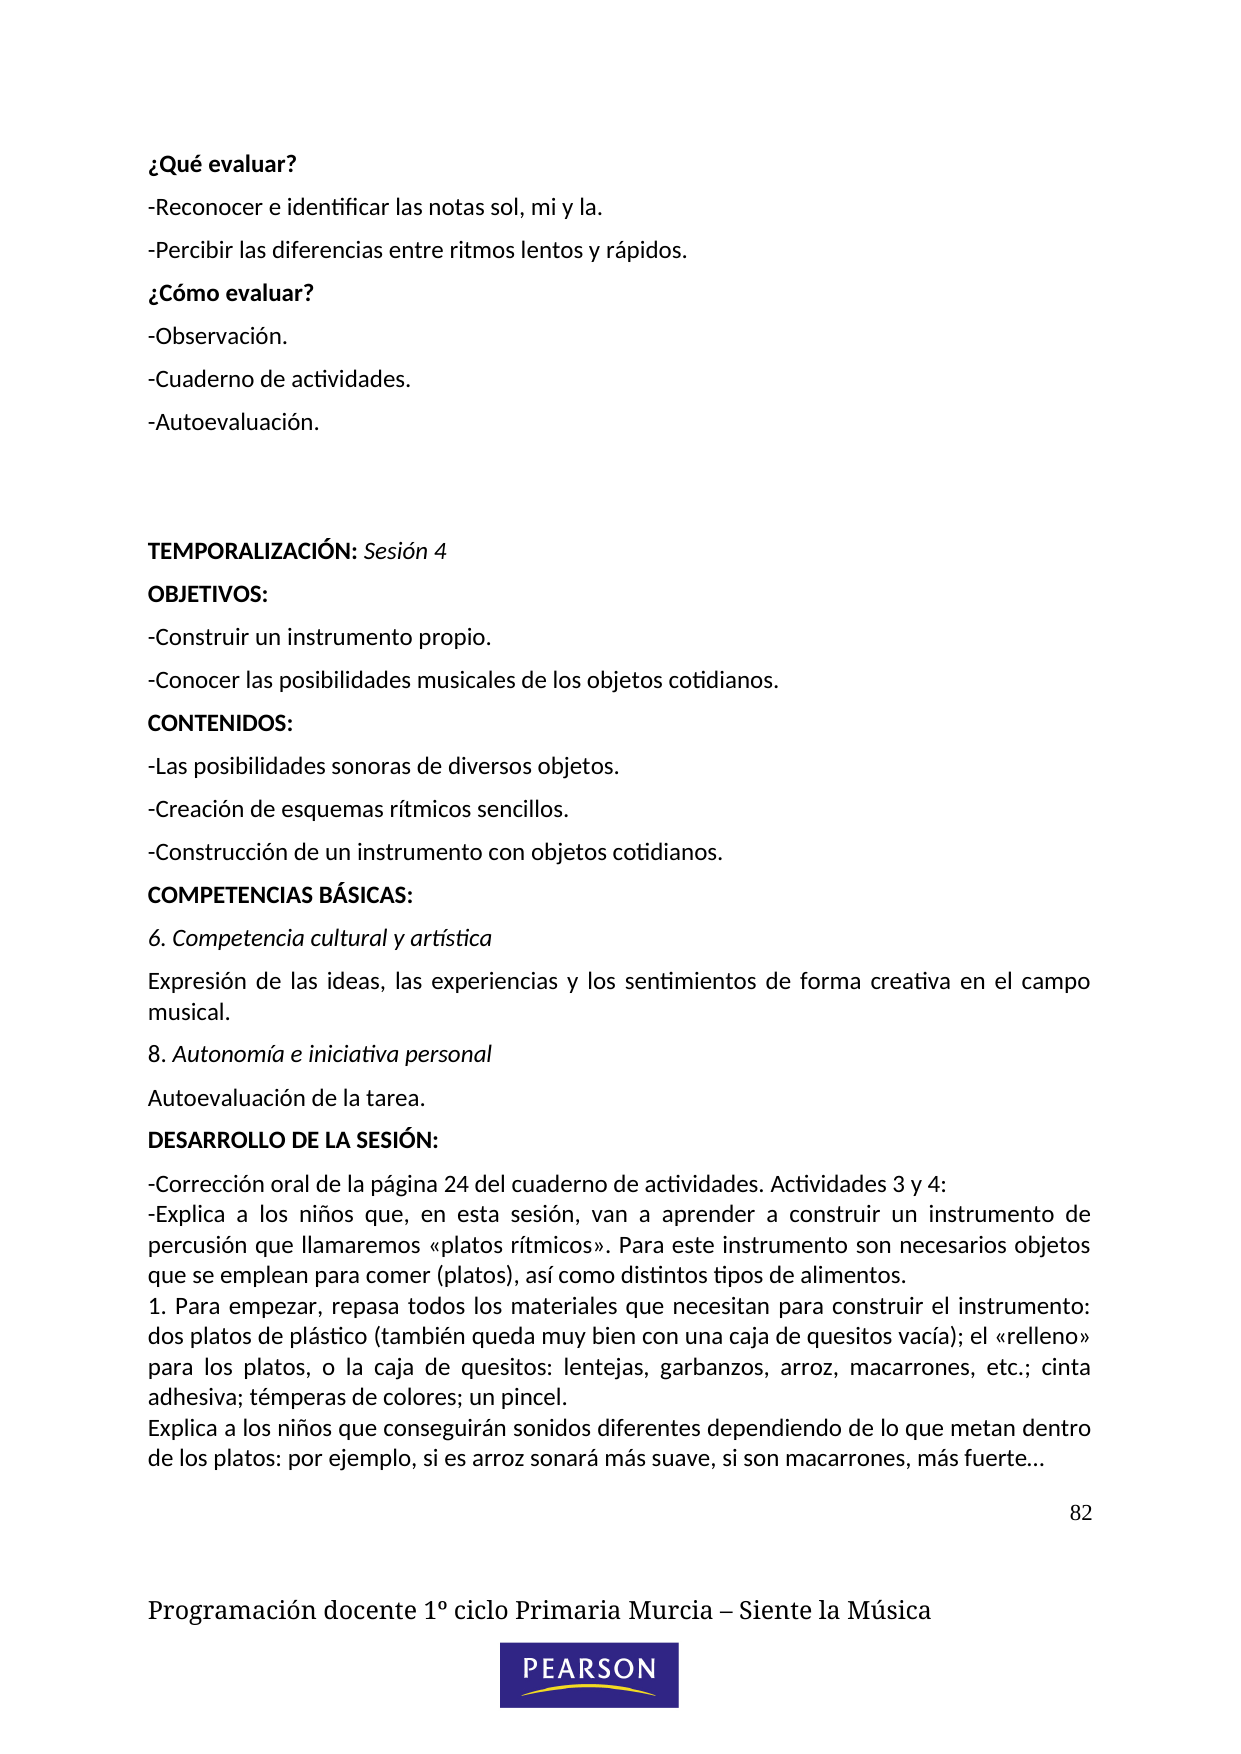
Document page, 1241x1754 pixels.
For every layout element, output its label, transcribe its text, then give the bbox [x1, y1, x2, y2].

text ¿Qué evaluar? [148, 148, 1092, 178]
text DESARROLLO DE LA SESIÓN: [148, 1125, 1092, 1155]
text Autoevaluación de la tarea. [148, 1082, 1092, 1112]
text TEMPORALIZACIÓN: Sesión 4 [148, 535, 1092, 565]
text 1. Para empezar, repasa todos los materiales que necesitan para construir el instrumento: dos platos de plástico (también queda muy bien con una caja de quesitos vacía); el «relleno» para los platos, o la caja de quesitos: lentejas, garbanzos, arroz, macarrones, etc.; cinta adhesiva; témperas de colores; un pincel. [148, 1290, 1092, 1412]
text CONTENIDOS: [148, 707, 1092, 737]
text OBJETIVOS: [148, 578, 1092, 608]
text -Creación de esquemas rítmicos sencillos. [148, 793, 1092, 823]
text 8. Autonomía e iniciativa personal [148, 1039, 1092, 1069]
text Expresión de las ideas, las experiencias y los sentimientos de forma creativa en el campo musical. [148, 965, 1092, 1026]
picture [493, 1638, 685, 1713]
text -Observación. [148, 320, 1092, 350]
text -Construir un instrumento propio. [148, 621, 1092, 651]
text -Reconocer e identificar las notas sol, mi y la. [148, 191, 1092, 221]
text -Percibir las diferencias entre ritmos lentos y rápidos. [148, 234, 1092, 264]
text 6. Competencia cultural y artística [148, 922, 1092, 953]
text -Conocer las posibilidades musicales de los objetos cotidianos. [148, 664, 1092, 694]
text -Explica a los niños que, en esta sesión, van a aprender a construir un instrumento de percusión que llamaremos «platos rítmicos». Para este instrumento son necesarios objetos que se emplean para comer (platos), así como distintos tipos de alimentos. [148, 1198, 1092, 1290]
text -Las posibilidades sonoras de diversos objetos. [148, 750, 1092, 781]
text -Construcción de un instrumento con objetos cotidianos. [148, 836, 1092, 867]
text COMPETENCIAS BÁSICAS: [148, 879, 1092, 909]
text Explica a los niños que conseguirán sonidos diferentes dependiendo de lo que metan dentro de los platos: por ejemplo, si es arroz sonará más suave, si son macarrones, más fuerte… [148, 1412, 1092, 1473]
text -Autoevaluación. [148, 406, 1092, 436]
text -Corrección oral de la página 24 del cuaderno de actividades. Actividades 3 y 4: [148, 1168, 1092, 1198]
text ¿Cómo evaluar? [148, 277, 1092, 307]
text -Cuaderno de actividades. [148, 363, 1092, 393]
